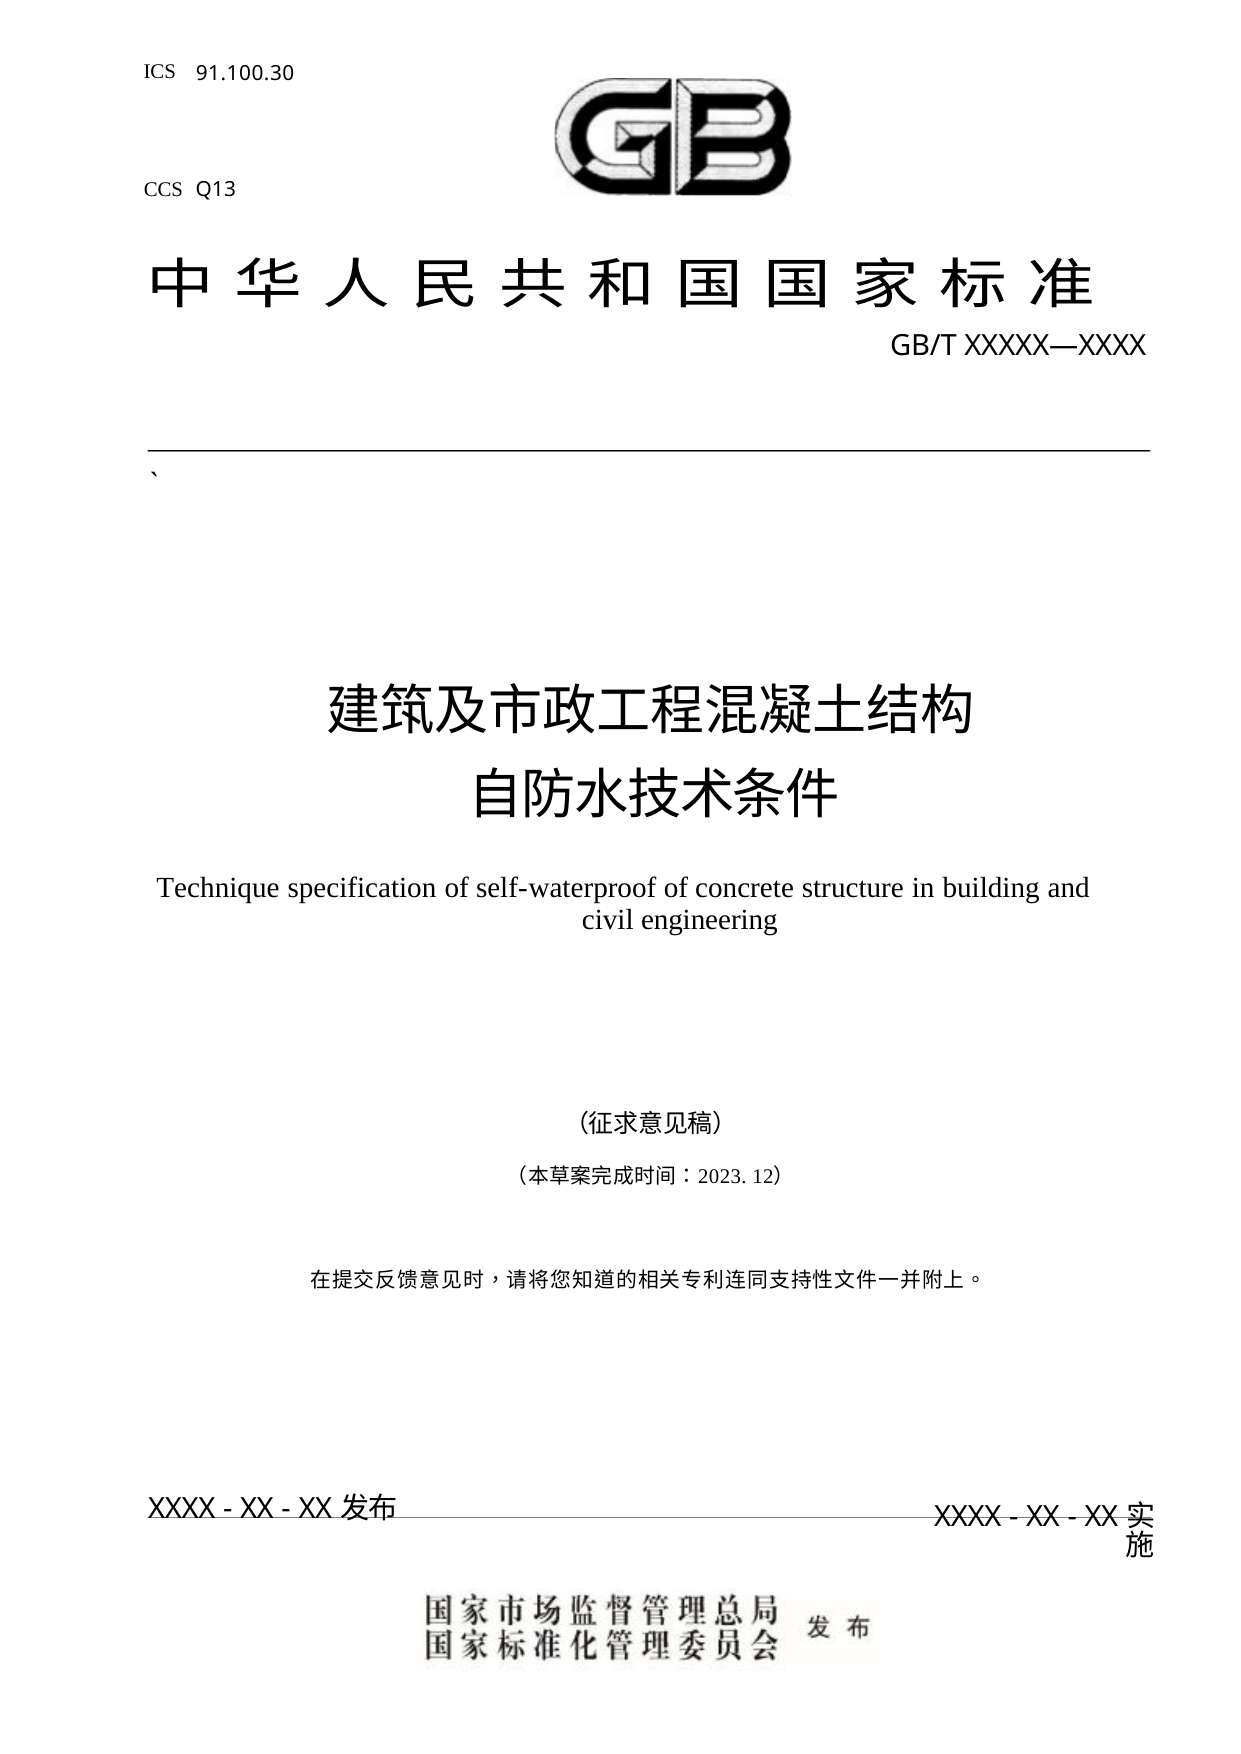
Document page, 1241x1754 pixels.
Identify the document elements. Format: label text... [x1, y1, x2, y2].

text CCS Q13 [143, 79, 1155, 203]
picture [147, 450, 1152, 454]
text 建筑及市政工程混凝土结构 [326, 687, 1155, 760]
text 自防水技术条件 [469, 760, 1155, 828]
text XXXX - XX - XX 发布 [148, 1493, 353, 1517]
picture [411, 1588, 883, 1674]
picture [554, 78, 793, 197]
text ` [150, 443, 1155, 501]
text （征求意见稿） [564, 1107, 1155, 1138]
text （本草案完成时间：2023. 12） [507, 1162, 1155, 1189]
text ICS 91.100.30 [143, 64, 1155, 79]
text Technique specification of self-waterproof of concrete structure in building and civil engineering [156, 872, 1144, 936]
text 中 华 人 民 共 和 国 国 家 标 准 [146, 250, 1155, 317]
text GB/T XXXXX—XXXX [890, 349, 1155, 443]
text XXXX - XX - XX 实施 [914, 1502, 1155, 1564]
text 在提交反馈意见时，请将您知道的相关专利连同支持性文件一并附上。 [310, 1266, 1155, 1293]
text XXXX - XX - XX 发布 [353, 1493, 904, 1517]
